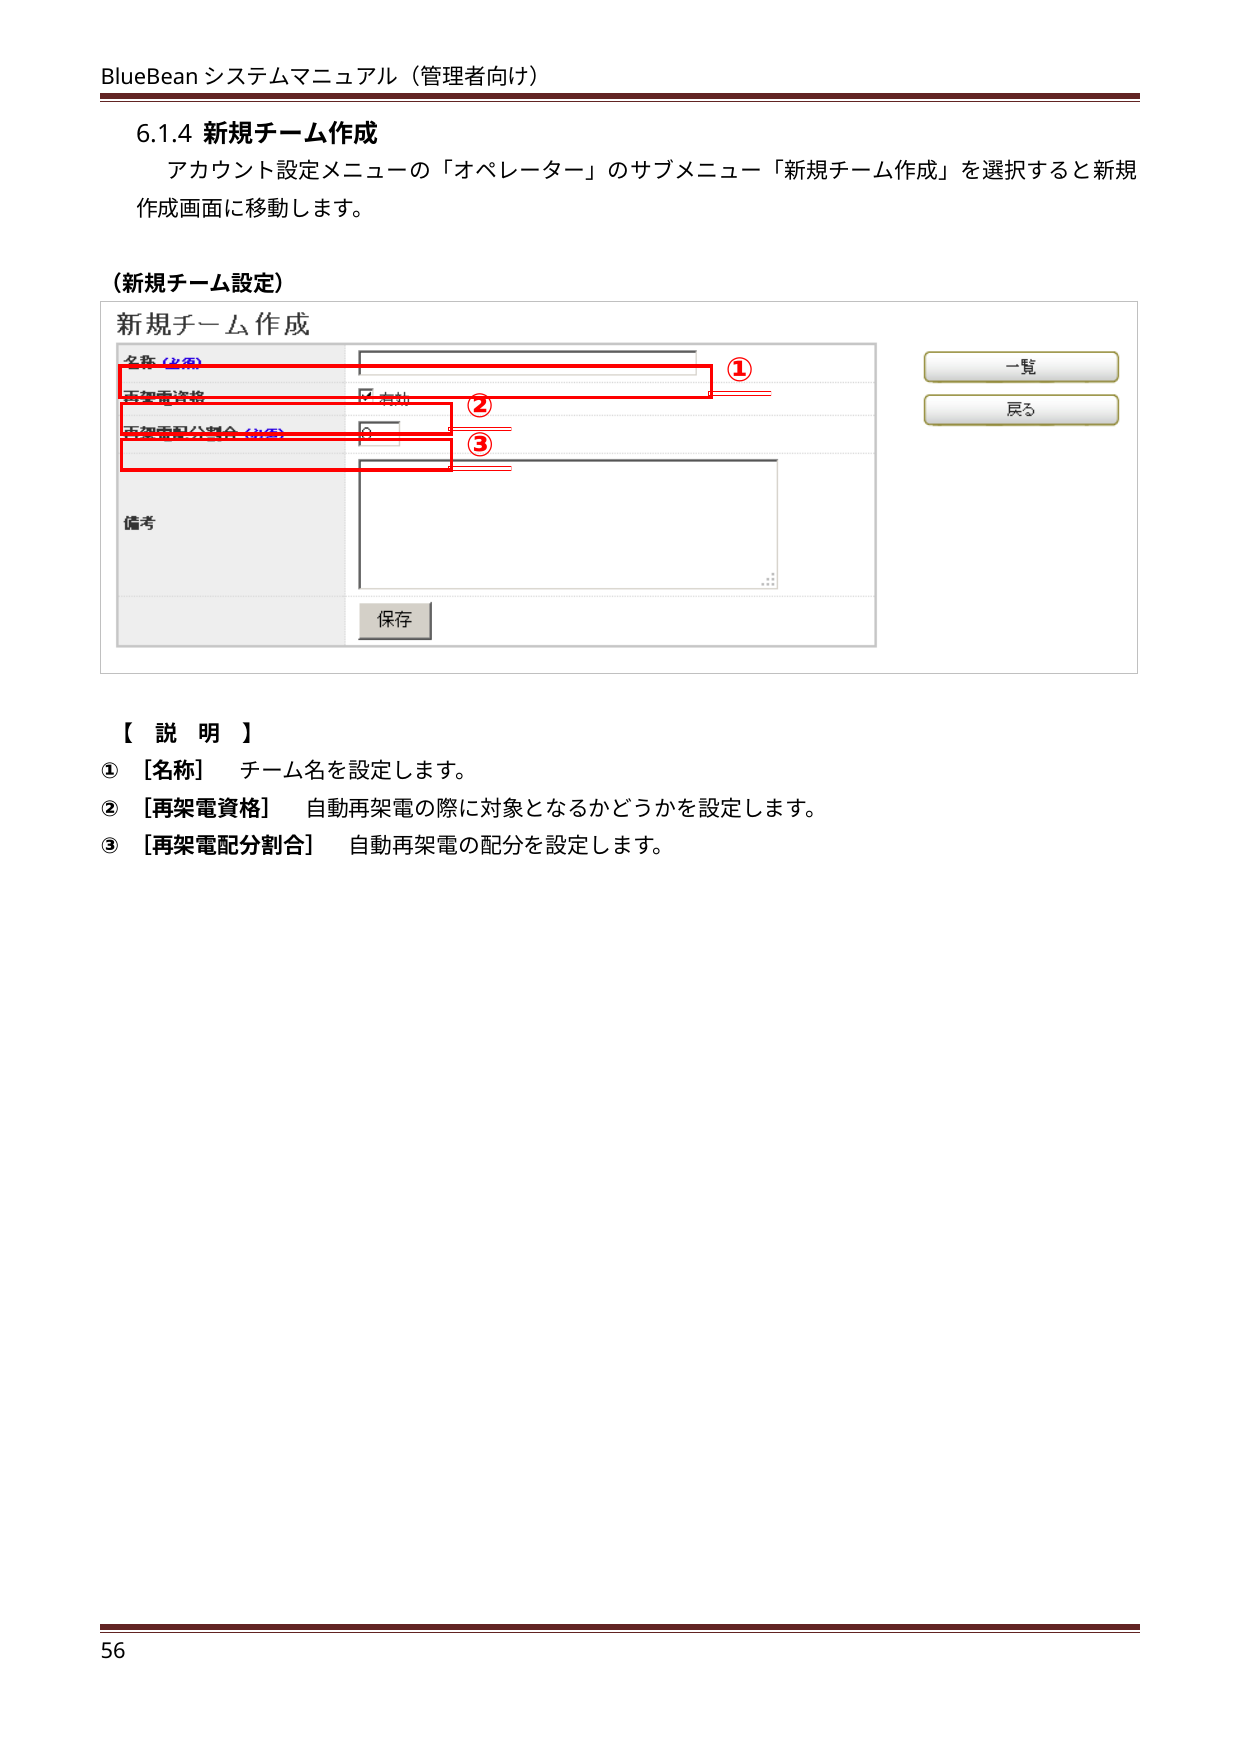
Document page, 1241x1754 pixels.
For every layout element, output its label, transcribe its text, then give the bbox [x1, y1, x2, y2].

text （新規チーム設定） [100, 263, 1140, 301]
text アカウント設定メニューの「オペレーター」のサブメニュー「新規チーム作成」を選択すると新規作成画面に移動します。 [136, 151, 1140, 226]
picture [101, 302, 1137, 673]
subtitle 新規チーム作成 [136, 113, 1140, 151]
list ［再架電配分割合］ 自動再架電の配分を設定します。 [100, 826, 1140, 863]
list ［名称］ チーム名を設定します。 [100, 751, 1140, 788]
list ［再架電資格］ 自動再架電の際に対象となるかどうかを設定します。 [100, 788, 1140, 826]
text 【 説 明 】 [111, 713, 1140, 751]
